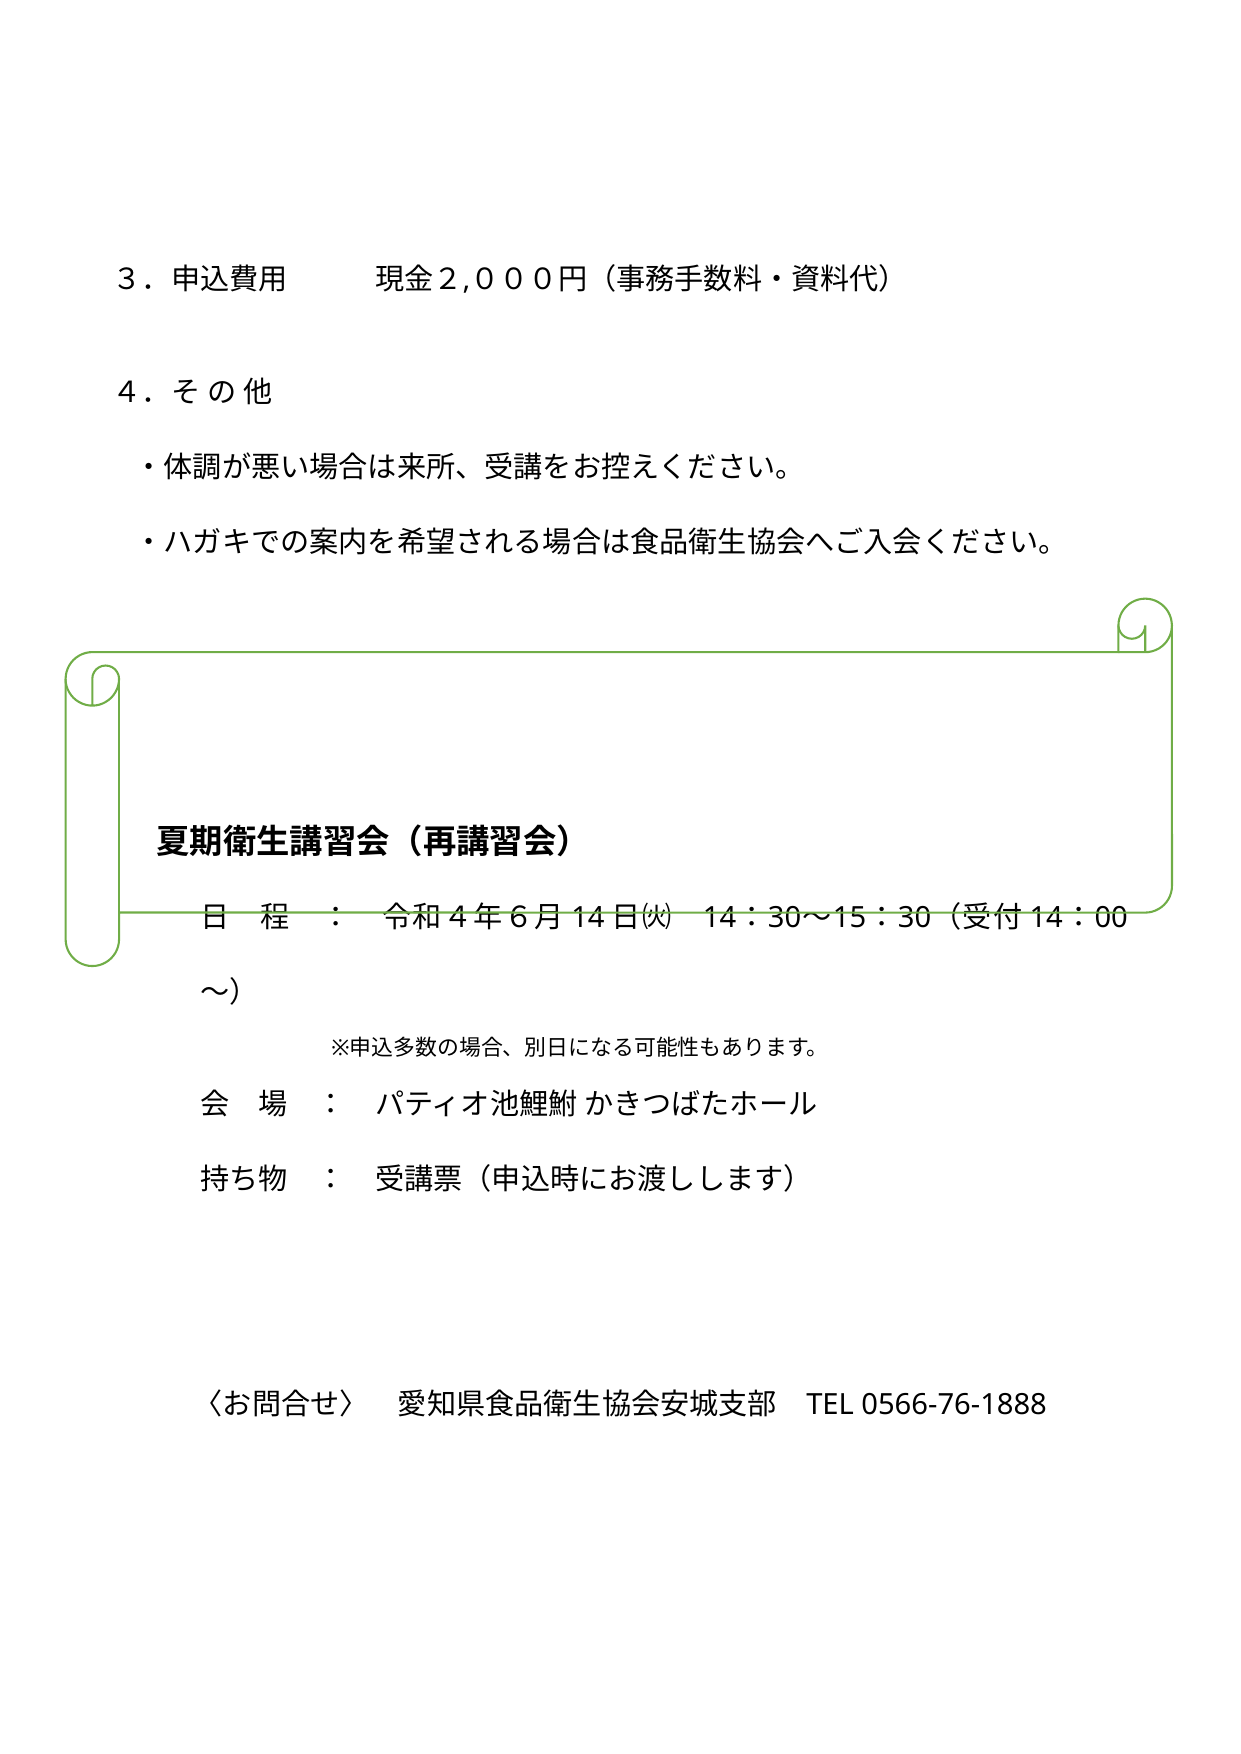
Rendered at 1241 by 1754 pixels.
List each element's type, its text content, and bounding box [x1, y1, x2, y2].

text ３．申込費用 現金２,０００円（事務手数料・資料代） [112, 239, 1128, 314]
text ・ハガキでの案内を希望される場合は食品衛生協会へご入会ください。 [134, 502, 1128, 577]
text 日 程 ： 令和４年６月14日㈫ 14：30～15：30（受付14：00～） [200, 914, 1128, 1027]
text 夏期衛生講習会（再講習会） [156, 802, 1128, 877]
text 持ち物 ： 受講票（申込時にお渡しします） [200, 1139, 1128, 1214]
text 〈お問合せ〉 愛知県食品衛生協会安城支部 TEL 0566-76-1888 [112, 1364, 1128, 1439]
text ・体調が悪い場合は来所、受講をお控えください。 [134, 427, 1128, 502]
text ※申込多数の場合、別日になる可能性もあります。 [331, 1027, 1128, 1064]
text 日 程 ： 令和４年６月14日㈫ 14：30～15：30（受付14：00～） [200, 877, 1128, 911]
text ４．その他 [112, 352, 1128, 427]
text 会 場 ： パティオ池鯉鮒 かきつばたホール [200, 1064, 1128, 1139]
